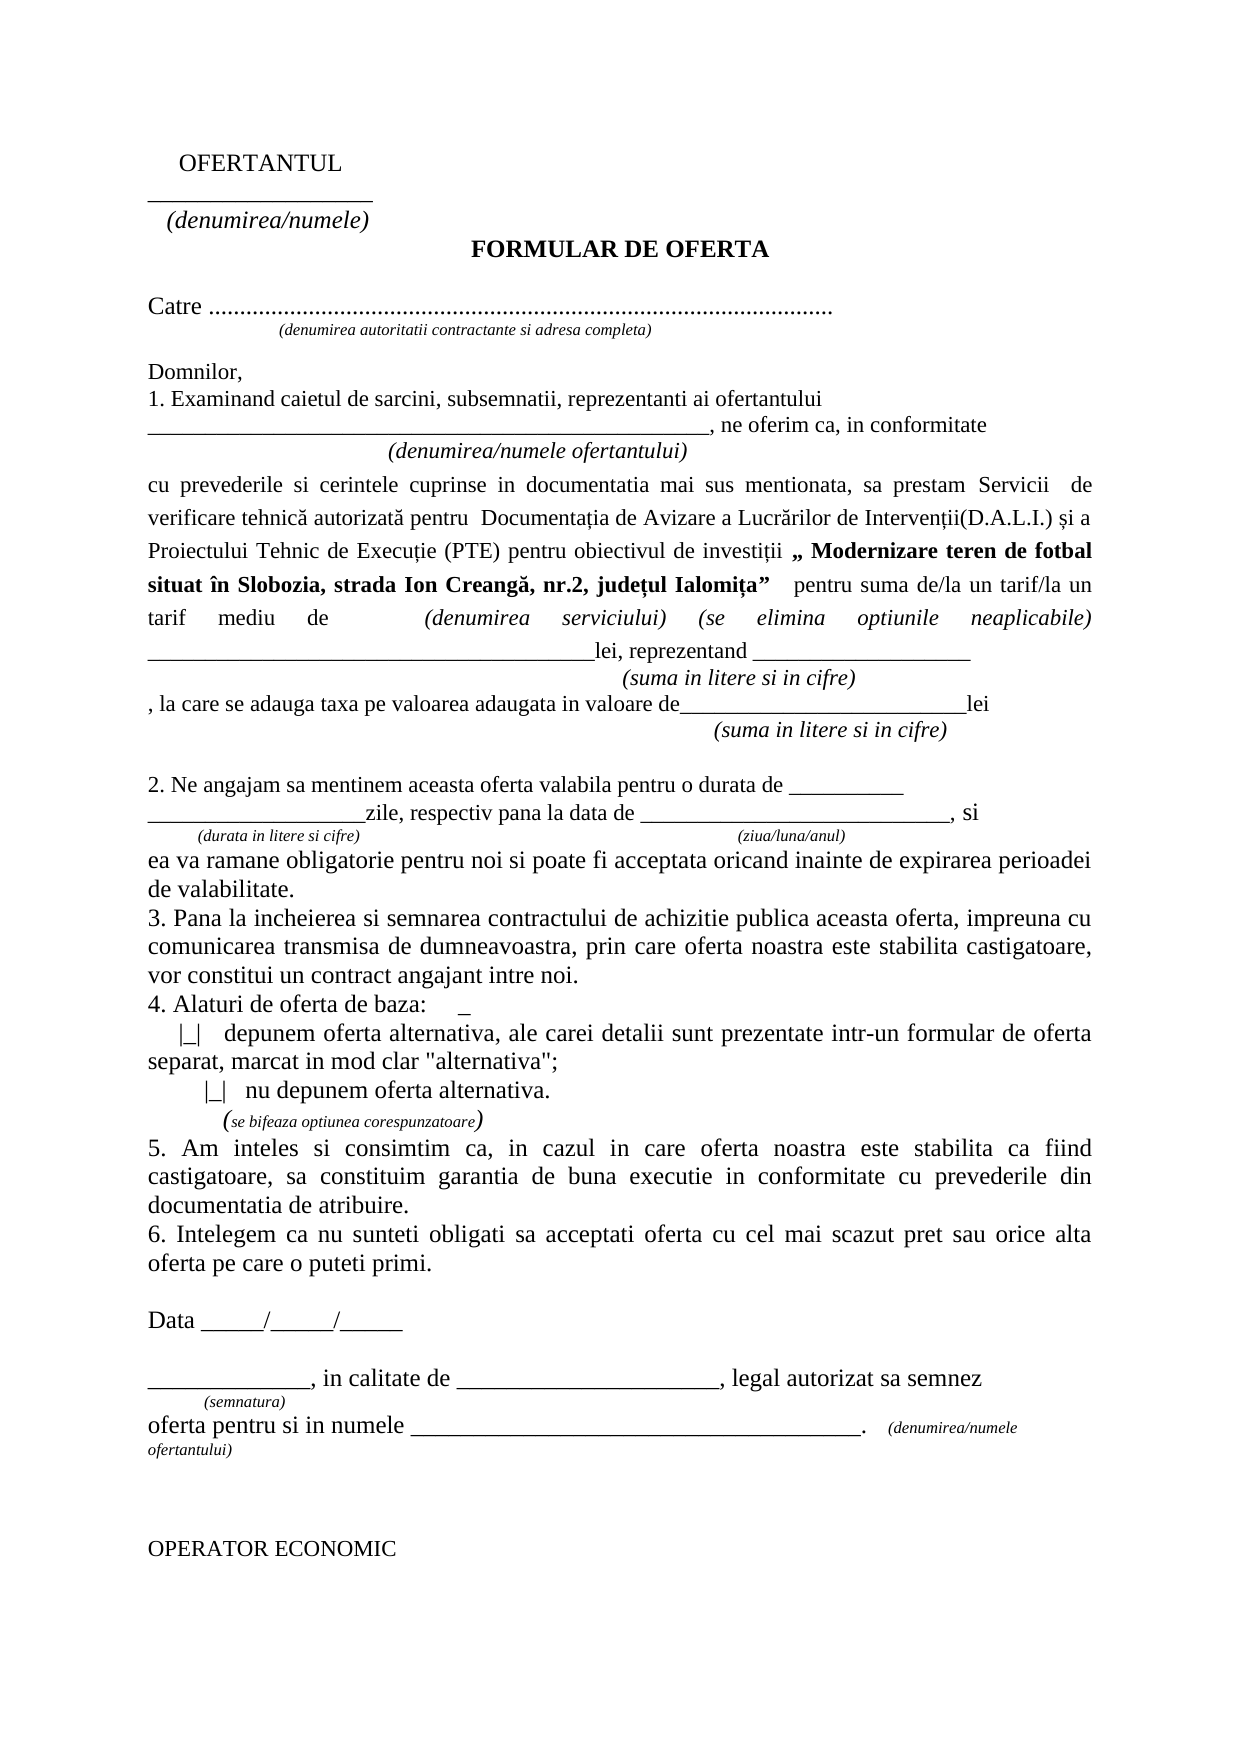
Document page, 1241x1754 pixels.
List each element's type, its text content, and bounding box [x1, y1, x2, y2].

text oferta pentru si in numele ____________________________________. (denumirea/numele ofertantului) [148, 1411, 1093, 1458]
text FORMULAR DE OFERTA [148, 234, 1093, 263]
text Catre .................................................................................................... [148, 291, 1093, 320]
text (suma in litere si in cifre) [148, 664, 1093, 690]
text (durata in litere si cifre) (ziua/luna/anul) [148, 826, 1093, 845]
text 3. Pana la incheierea si semnarea contractului de achizitie publica aceasta oferta, impreuna cu comunicarea transmisa de dumneavoastra, prin care oferta noastra este stabilita castigatoare, vor constitui un contract angajant intre noi. [148, 903, 1093, 989]
text OFERTANTUL __________________ [148, 148, 1093, 205]
text (se bifeaza optiunea corespunzatoare) [148, 1104, 1093, 1133]
text |_| depunem oferta alternativa, ale carei detalii sunt prezentate intr-un formular de oferta separat, marcat in mod clar "alternativa"; [148, 1018, 1093, 1075]
text Domnilor, [148, 358, 1093, 385]
text (suma in litere si in cifre) [148, 717, 1093, 743]
text _________________________________________________, ne oferim ca, in conformitate [148, 411, 1093, 437]
text ea va ramane obligatorie pentru noi si poate fi acceptata oricand inainte de expirarea perioadei de valabilitate. [148, 845, 1093, 903]
text (denumirea/numele ofertantului) [148, 437, 1093, 464]
text OPERATOR ECONOMIC [148, 1535, 1093, 1562]
text 4. Alaturi de oferta de baza: _ [148, 989, 1093, 1018]
text (denumirea autoritatii contractante si adresa completa) [148, 320, 1093, 339]
text |_| nu depunem oferta alternativa. [148, 1075, 1093, 1104]
text , la care se adauga taxa pe valoarea adaugata in valoare de_________________________lei [148, 690, 1093, 717]
text _____________, in calitate de _____________________, legal autorizat sa semnez [148, 1363, 1093, 1391]
text cu prevederile si cerintele cuprinse in documentatia mai sus mentionata, sa prestam Servicii de verificare tehnică autorizată pentru Documentația de Avizare a Lucrărilor de Intervenții(D.A.L.I.) și a Proiectului Tehnic de Execuție (PTE) pentru obiectivul de investiții „ Modernizare teren de fotbal situat în Slobozia, strada Ion Creangă, nr.2, județul Ialomița” pentru suma de/la un tarif/la un tarif mediu de (denumirea serviciului) (se elimina optiunile neaplicabile) _______________________________________lei, reprezentand ___________________ [148, 464, 1093, 664]
text 2. Ne angajam sa mentinem aceasta oferta valabila pentru o durata de __________ [148, 771, 1093, 797]
text 1. Examinand caietul de sarcini, subsemnatii, reprezentanti ai ofertantului [148, 385, 1093, 411]
text (denumirea/numele) [148, 205, 1093, 234]
text 5. Am inteles si consimtim ca, in cazul in care oferta noastra este stabilita ca fiind castigatoare, sa constituim garantia de buna executie in conformitate cu prevederile din documentatia de atribuire. [148, 1133, 1093, 1219]
text ___________________zile, respectiv pana la data de ___________________________, si [148, 797, 1093, 826]
text 6. Intelegem ca nu sunteti obligati sa acceptati oferta cu cel mai scazut pret sau orice alta oferta pe care o puteti primi. [148, 1219, 1093, 1276]
text Data _____/_____/_____ [148, 1305, 1093, 1334]
text (semnatura) [148, 1391, 1093, 1411]
